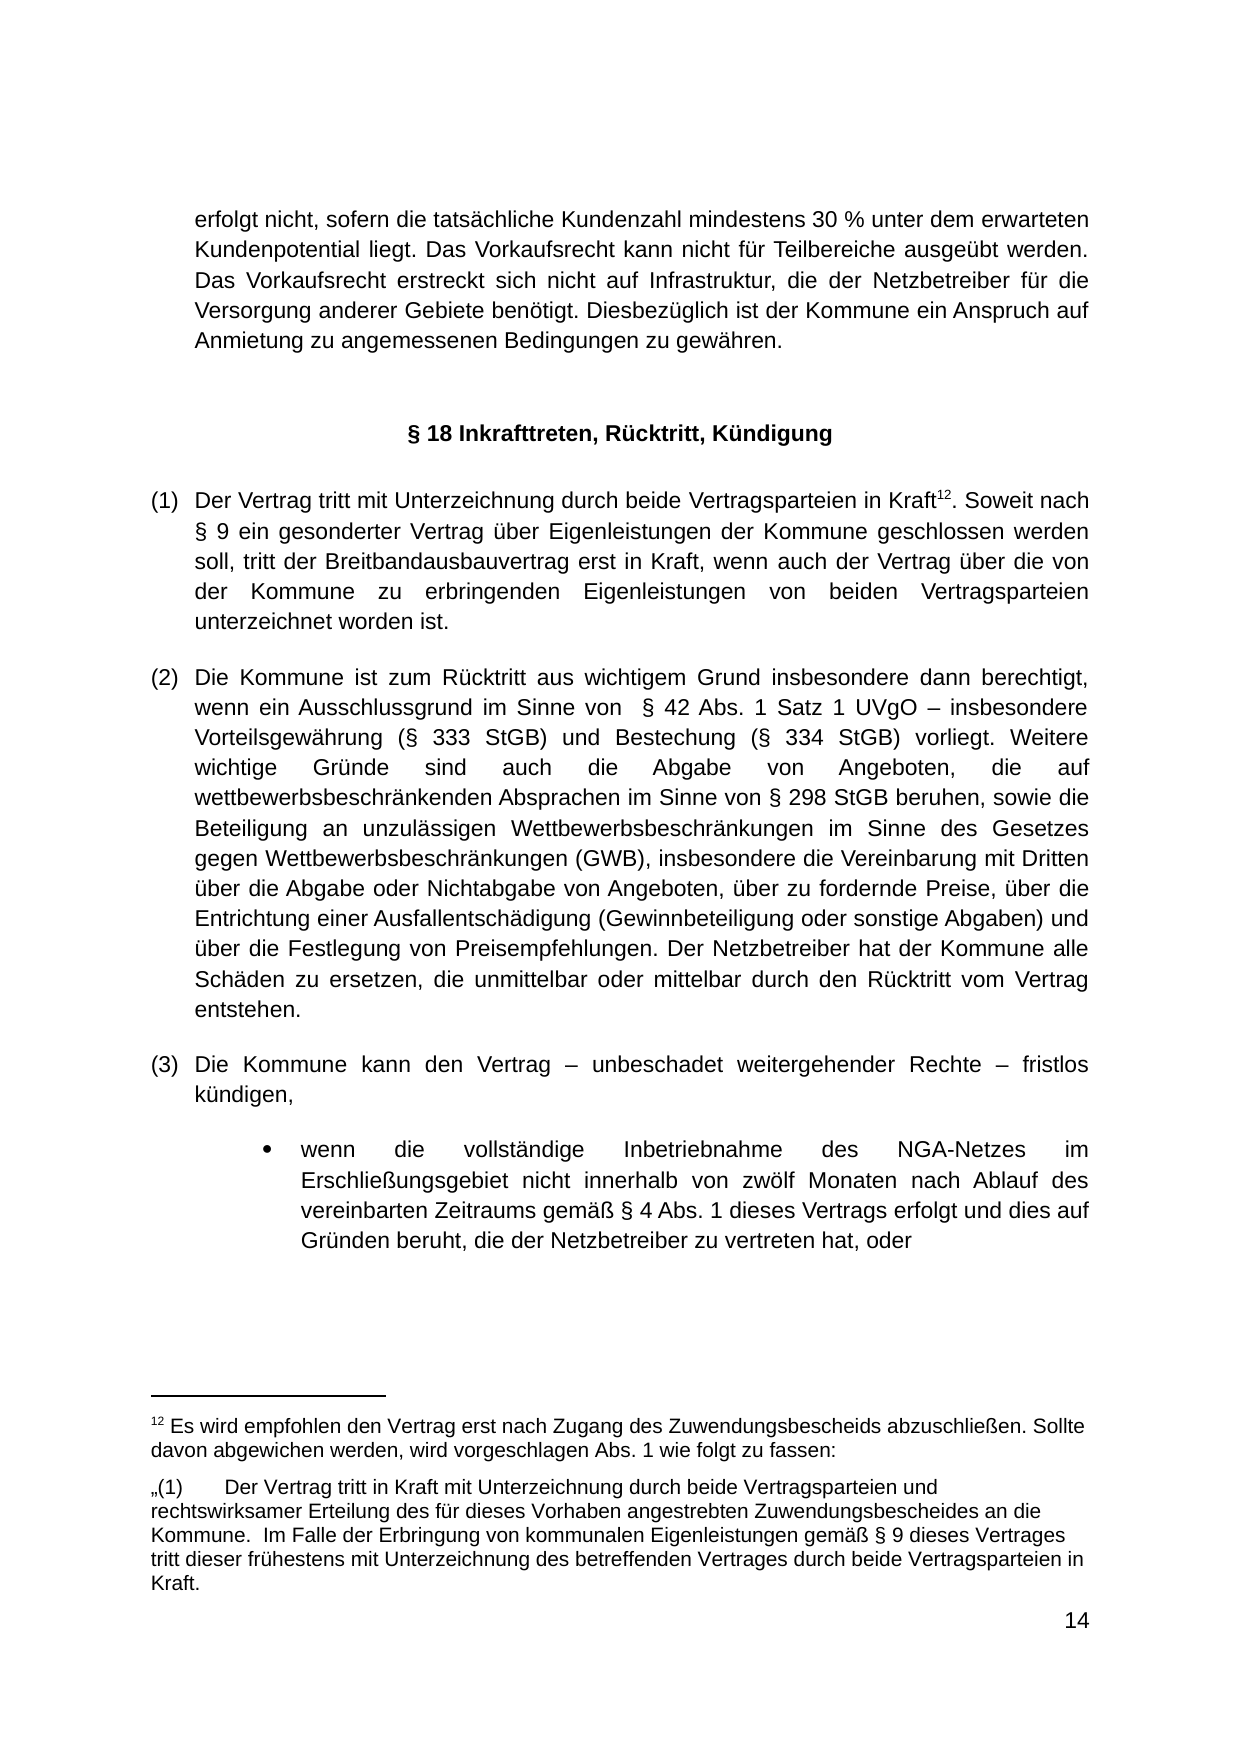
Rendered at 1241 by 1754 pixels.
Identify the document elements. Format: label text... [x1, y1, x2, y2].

subtitle Der Vertrag tritt mit Unterzeichnung durch beide Vertragsparteien in Kraft. Soweit nach § 9 ein gesonderter Vertrag über Eigenleistungen der Kommune geschlossen werden soll, tritt der Breitbandausbauvertrag erst in Kraft, wenn auch der Vertrag über die von der Kommune zu erbringenden Eigenleistungen von beiden Vertragsparteien unterzeichnet worden ist. [151, 487, 1089, 634]
subtitle Die Kommune ist zum Rücktritt aus wichtigem Grund insbesondere dann berechtigt, wenn ein Ausschlussgrund im Sinne von § 42 Abs. 1 Satz 1 UVgO – insbesondere Vorteilsgewährung (§ 333 StGB) und Bestechung (§ 334 StGB) vorliegt. Weitere wichtige Gründe sind auch die Abgabe von Angeboten, die auf wettbewerbsbeschränkenden Absprachen im Sinne von § 298 StGB beruhen, sowie die Beteiligung an unzulässigen Wettbewerbsbeschränkungen im Sinne des Gesetzes gegen Wettbewerbsbeschränkungen (GWB), insbesondere die Vereinbarung mit Dritten über die Abgabe oder Nichtabgabe von Angeboten, über zu fordernde Preise, über die Entrichtung einer Ausfallentschädigung (Gewinnbeteiligung oder sonstige Abgaben) und über die Festlegung von Preisempfehlungen. Der Netzbetreiber hat der Kommune alle Schäden zu ersetzen, die unmittelbar oder mittelbar durch den Rücktritt vom Vertrag entstehen. [151, 663, 1089, 1022]
subtitle wenn die vollständige Inbetriebnahme des NGA-Netzes im Erschließungsgebiet nicht innerhalb von zwölf Monaten nach Ablauf des vereinbarten Zeitraums gemäß § 4 Abs. 1 dieses Vertrags erfolgt und dies auf Gründen beruht, die der Netzbetreiber zu vertreten hat, oder [263, 1136, 1089, 1253]
subtitle Für den Fall, dass der Netzbetreiber nach Ablauf der Versorgungspflicht seine Leistung im Erschließungsgebiet einstellt, wird der Kommune oder einem von der Kommune zu benennenden Dritten ein Vorkaufsrecht an der im Rahmen dieses Vertrages errichteten Infrastruktur (Anlage 2) zum Buchwert abzüglich der Ausgleichszahlung zugesichert; übersteigt die Ausgleichszahlung den Buchwert, ist bei Ausübung des Vorkaufsrechts keine Zahlung an den Netzbetreiber zu leisten. Der Abzug der Ausgleichszahlung erfolgt nicht, sofern die tatsächliche Kundenzahl mindestens 30 % unter dem erwarteten Kundenpotential liegt. Das Vorkaufsrecht kann nicht für Teilbereiche ausgeübt werden. Das Vorkaufsrecht erstreckt sich nicht auf Infrastruktur, die der Netzbetreiber für die Versorgung anderer Gebiete benötigt. Diesbezüglich ist der Kommune ein Anspruch auf Anmietung zu angemessenen Bedingungen zu gewähren. [151, 206, 1089, 353]
subtitle Die Kommune kann den Vertrag – unbeschadet weitergehender Rechte – fristlos kündigen, [151, 1051, 1089, 1107]
subtitle § 18 Inkrafttreten, Rücktritt, Kündigung [151, 420, 1089, 446]
